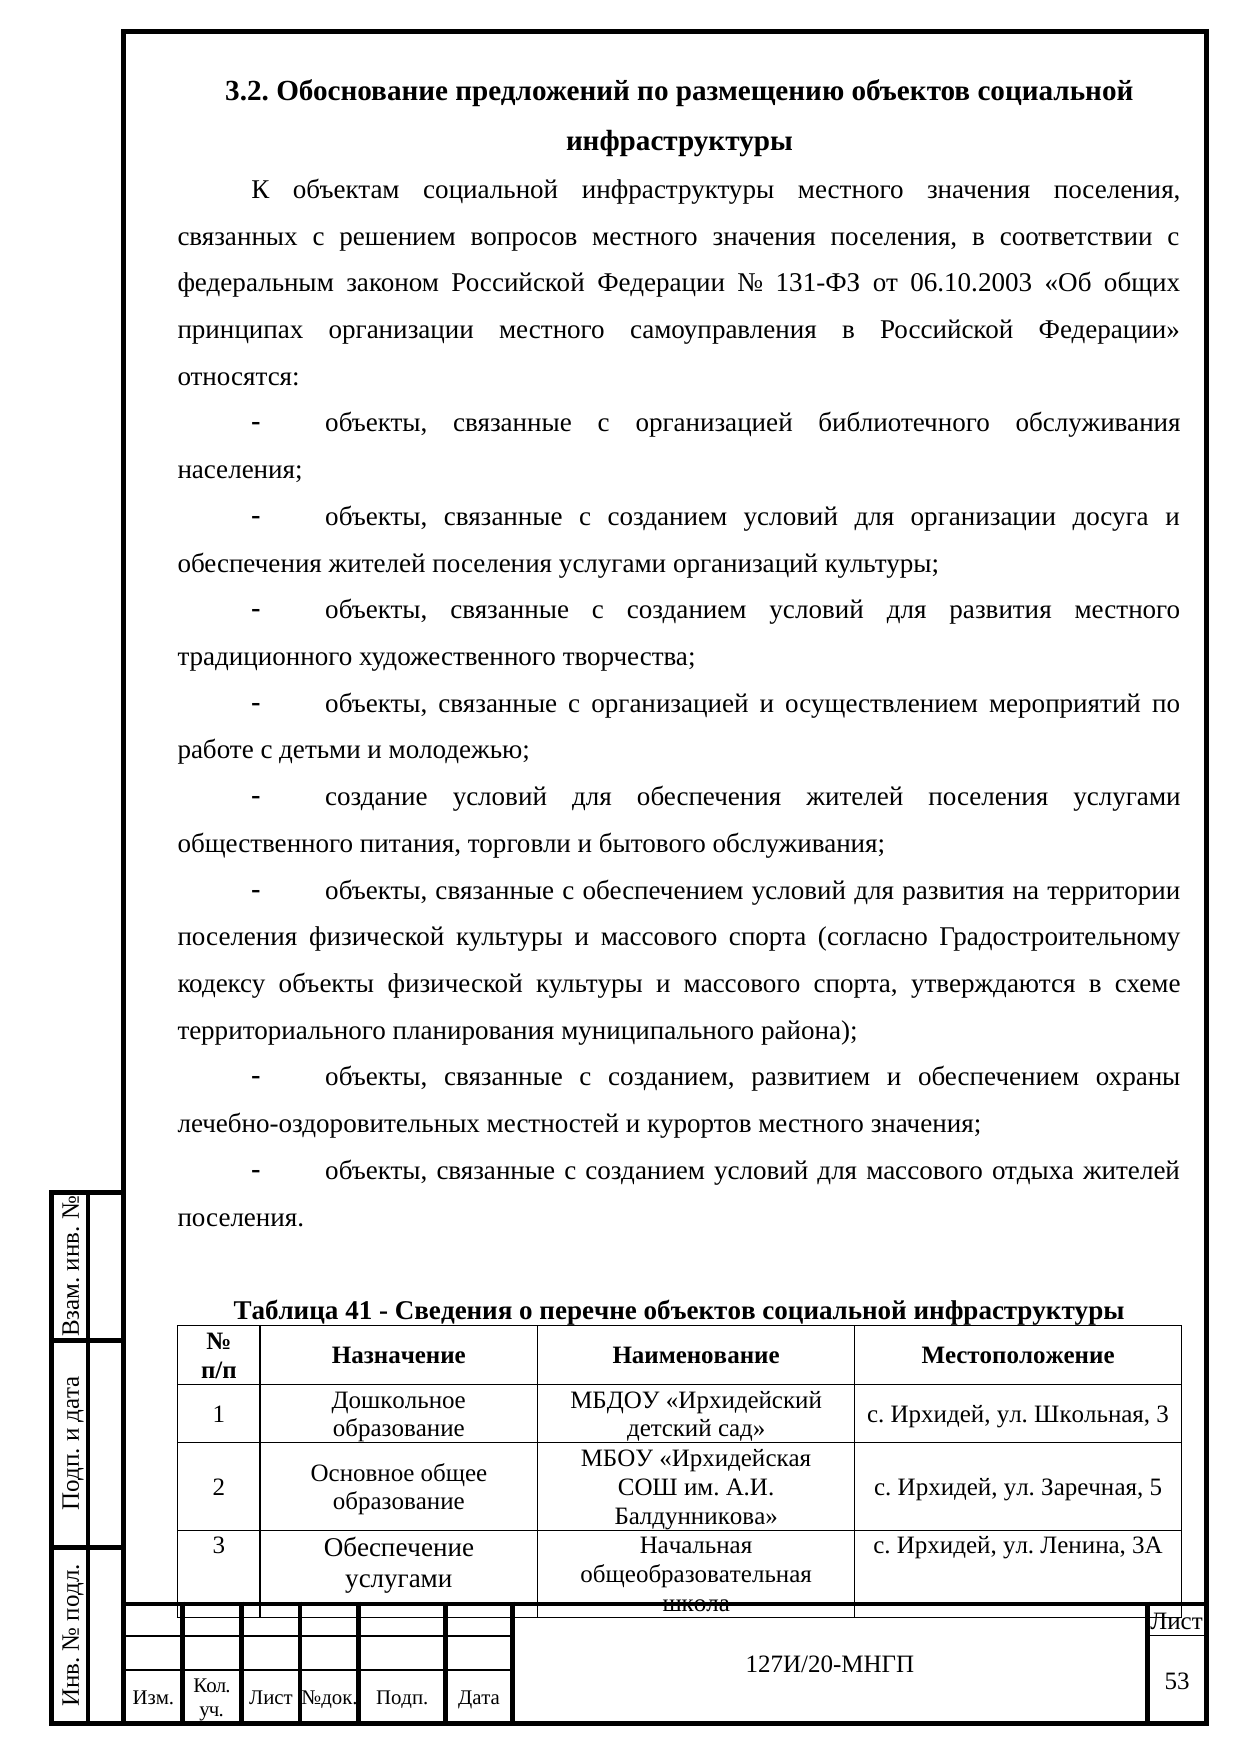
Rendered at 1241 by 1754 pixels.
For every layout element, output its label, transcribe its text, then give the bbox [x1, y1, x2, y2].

table_cell Основное общее образование [261, 1443, 537, 1529]
list создание условий для обеспечения жителей поселения услугами общественного питания, торговли и бытового обслуживания; [177, 780, 1181, 858]
table_header Наименование [538, 1326, 854, 1384]
list объекты, связанные с созданием условий для организации досуга и обеспечения жителей поселения услугами организаций культуры; [177, 500, 1181, 578]
list объекты, связанные с обеспечением условий для развития на территории поселения физической культуры и массового спорта (согласно Градостроительному кодексу объекты физической культуры и массового спорта, утверждаются в схеме территориального планирования муниципального района); [177, 874, 1181, 1045]
table_cell с. Ирхидей, ул. Заречная, 5 [855, 1443, 1181, 1529]
list объекты, связанные с созданием, развитием и обеспечением охраны лечебно-оздоровительных местностей и курортов местного значения; [177, 1061, 1181, 1138]
list объекты, связанные с организацией и осуществлением мероприятий по работе с детьми и молодежью; [177, 687, 1181, 765]
table_cell 3 [178, 1531, 259, 1617]
table_cell 1 [178, 1385, 259, 1442]
list объекты, связанные с созданием условий для развития местного традиционного художественного творчества; [177, 593, 1181, 671]
list объекты, связанные с созданием условий для массового отдыха жителей поселения. [177, 1154, 1181, 1232]
text 3.2. Обоснование предложений по размещению объектов социальной инфраструктуры [177, 73, 1181, 156]
list объекты, связанные с организацией библиотечного обслуживания населения; [177, 407, 1181, 484]
table_cell МБДОУ «Ирхидейский детский сад» [538, 1385, 854, 1442]
table_cell Дошкольное образование [261, 1385, 537, 1442]
table_header Местоположение [855, 1326, 1181, 1384]
table_header Назначение [261, 1326, 537, 1384]
table_cell с. Ирхидей, ул. Школьная, 3 [855, 1385, 1181, 1442]
list Таблица 41 - Сведения о перечне объектов социальной инфраструктуры [177, 1294, 1181, 1325]
table_cell 2 [178, 1443, 259, 1529]
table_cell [538, 1531, 854, 1617]
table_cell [855, 1531, 1181, 1617]
table_header № п/п [178, 1326, 259, 1384]
table_cell МБОУ «Ирхидейская СОШ им. А.И. Балдунникова» [538, 1443, 854, 1529]
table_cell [261, 1531, 537, 1617]
text К объектам социальной инфраструктуры местного значения поселения, связанных с решением вопросов местного значения поселения, в соответствии с федеральным законом Российской Федерации № 131-ФЗ от 06.10.2003 «Об общих принципах организации местного самоуправления в Российской Федерации» относятся: [177, 173, 1181, 391]
